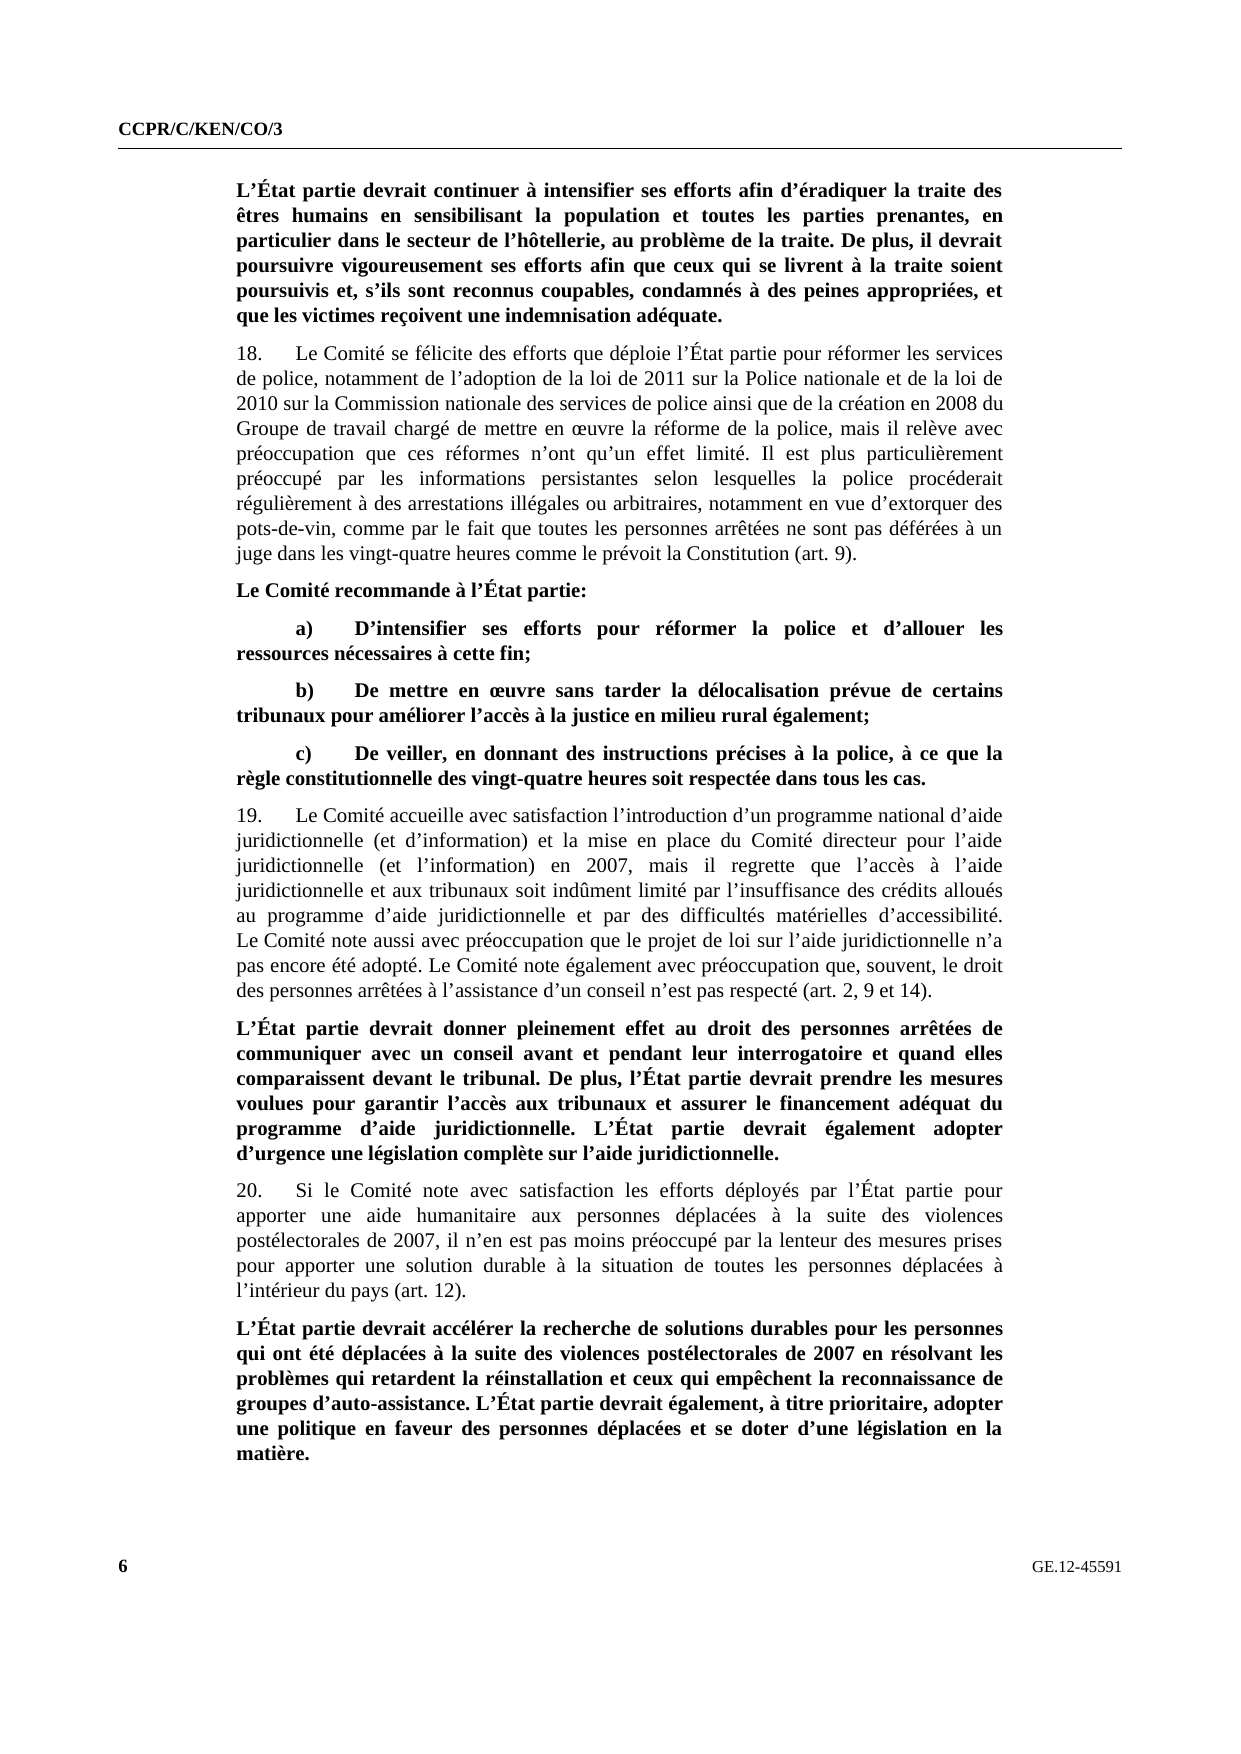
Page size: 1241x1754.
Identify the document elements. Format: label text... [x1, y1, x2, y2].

text L’État partie devrait donner pleinement effet au droit des personnes arrêtées de communiquer avec un conseil avant et pendant leur interrogatoire et quand elles comparaissent devant le tribunal. De plus, l’État partie devrait prendre les mesures voulues pour garantir l’accès aux tribunaux et assurer le financement adéquat du programme d’aide juridictionnelle. L’État partie devrait également adopter d’urgence une législation complète sur l’aide juridictionnelle. [236, 1015, 1004, 1165]
text b) De mettre en œuvre sans tarder la délocalisation prévue de certains tribunaux pour améliorer l’accès à la justice en milieu rural également; [236, 677, 1004, 727]
text a) D’intensifier ses efforts pour réformer la police et d’allouer les ressources nécessaires à cette fin; [236, 615, 1004, 665]
text 20. Si le Comité note avec satisfaction les efforts déployés par l’État partie pour apporter une aide humanitaire aux personnes déplacées à la suite des violences postélectorales de 2007, il n’en est pas moins préoccupé par la lenteur des mesures prises pour apporter une solution durable à la situation de toutes les personnes déplacées à l’intérieur du pays (art. 12). [236, 1177, 1004, 1302]
text Le Comité recommande à l’État partie: [236, 577, 1004, 602]
text 19. Le Comité accueille avec satisfaction l’introduction d’un programme national d’aide juridictionnelle (et d’information) et la mise en place du Comité directeur pour l’aide juridictionnelle (et l’information) en 2007, mais il regrette que l’accès à l’aide juridictionnelle et aux tribunaux soit indûment limité par l’insuffisance des crédits alloués au programme d’aide juridictionnelle et par des difficultés matérielles d’accessibilité. Le Comité note aussi avec préoccupation que le projet de loi sur l’aide juridictionnelle n’a pas encore été adopté. Le Comité note également avec préoccupation que, souvent, le droit des personnes arrêtées à l’assistance d’un conseil n’est pas respecté (art. 2, 9 et 14). [236, 802, 1004, 1002]
text L’État partie devrait continuer à intensifier ses efforts afin d’éradiquer la traite des êtres humains en sensibilisant la population et toutes les parties prenantes, en particulier dans le secteur de l’hôtellerie, au problème de la traite. De plus, il devrait poursuivre vigoureusement ses efforts afin que ceux qui se livrent à la traite soient poursuivis et, s’ils sont reconnus coupables, condamnés à des peines appropriées, et que les victimes reçoivent une indemnisation adéquate. [236, 177, 1004, 327]
text c) De veiller, en donnant des instructions précises à la police, à ce que la règle constitutionnelle des vingt-quatre heures soit respectée dans tous les cas. [236, 740, 1004, 790]
text 18. Le Comité se félicite des efforts que déploie l’État partie pour réformer les services de police, notamment de l’adoption de la loi de 2011 sur la Police nationale et de la loi de 2010 sur la Commission nationale des services de police ainsi que de la création en 2008 du Groupe de travail chargé de mettre en œuvre la réforme de la police, mais il relève avec préoccupation que ces réformes n’ont qu’un effet limité. Il est plus particulièrement préoccupé par les informations persistantes selon lesquelles la police procéderait régulièrement à des arrestations illégales ou arbitraires, notamment en vue d’extorquer des pots-de-vin, comme par le fait que toutes les personnes arrêtées ne sont pas déférées à un juge dans les vingt-quatre heures comme le prévoit la Constitution (art. 9). [236, 340, 1004, 565]
text L’État partie devrait accélérer la recherche de solutions durables pour les personnes qui ont été déplacées à la suite des violences postélectorales de 2007 en résolvant les problèmes qui retardent la réinstallation et ceux qui empêchent la reconnaissance de groupes d’auto-assistance. L’État partie devrait également, à titre prioritaire, adopter une politique en faveur des personnes déplacées et se doter d’une législation en la matière. [236, 1315, 1004, 1465]
